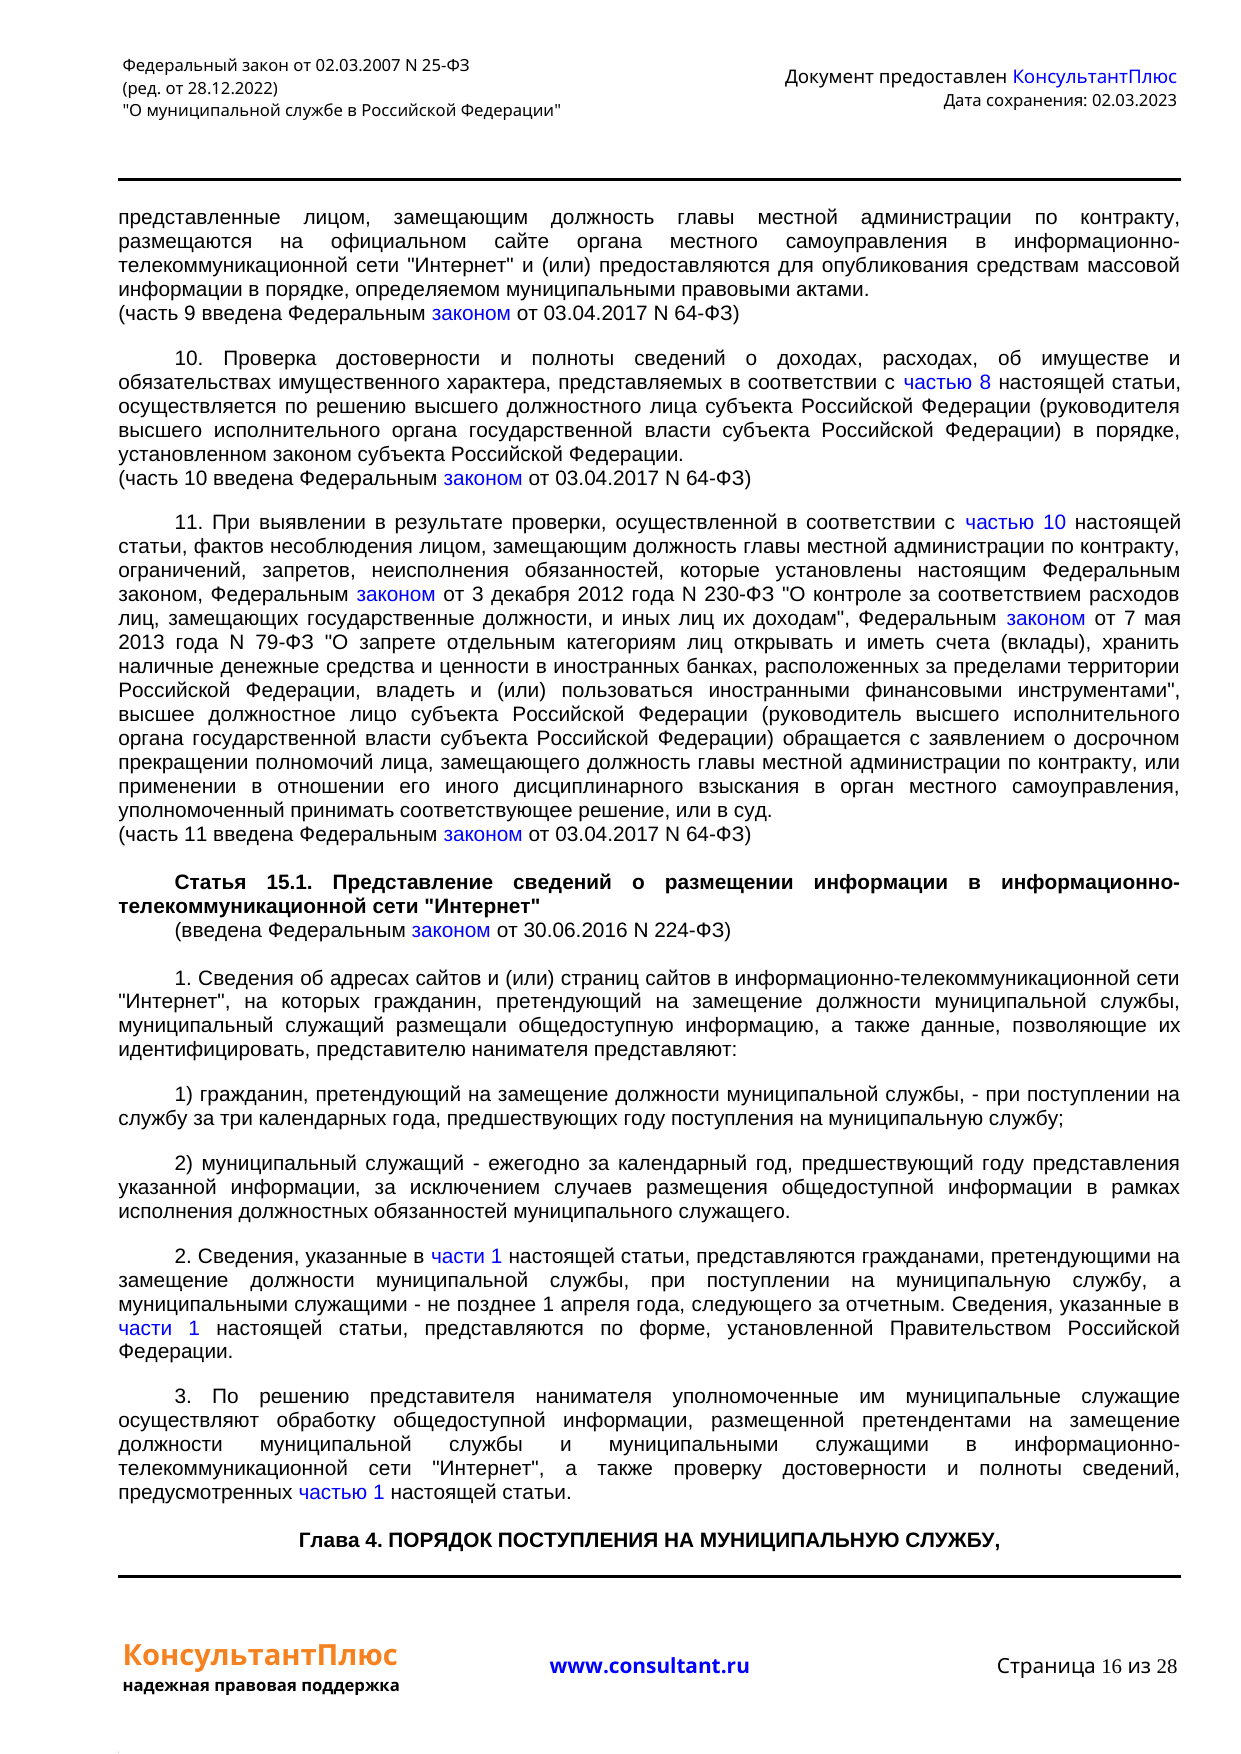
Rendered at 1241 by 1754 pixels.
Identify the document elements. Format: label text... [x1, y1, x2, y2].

title Статья 15.1. Представление сведений о размещении информации в информационно-телекоммуникационной сети "Интернет" [118, 869, 1181, 917]
text (часть 9 введена Федеральным законом от 03.04.2017 N 64-ФЗ) [118, 301, 1181, 325]
title Глава 4. ПОРЯДОК ПОСТУПЛЕНИЯ НА МУНИЦИПАЛЬНУЮ СЛУЖБУ, [118, 1528, 1181, 1552]
text (часть 10 введена Федеральным законом от 03.04.2017 N 64-ФЗ) [118, 465, 1181, 489]
text (введена Федеральным законом от 30.06.2016 N 224-ФЗ) [118, 917, 1181, 941]
text 1) гражданин, претендующий на замещение должности муниципальной службы, - при поступлении на службу за три календарных года, предшествующих году поступления на муниципальную службу; [118, 1082, 1181, 1130]
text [118, 205, 1181, 301]
text 3. По решению представителя нанимателя уполномоченные им муниципальные служащие осуществляют обработку общедоступной информации, размещенной претендентами на замещение должности муниципальной службы и муниципальными служащими в информационно-телекоммуникационной сети "Интернет", а также проверку достоверности и полноты сведений, предусмотренных частью 1 настоящей статьи. [118, 1384, 1181, 1504]
text 1. Сведения об адресах сайтов и (или) страниц сайтов в информационно-телекоммуникационной сети "Интернет", на которых гражданин, претендующий на замещение должности муниципальной службы, муниципальный служащий размещали общедоступную информацию, а также данные, позволяющие их идентифицировать, представителю нанимателя представляют: [118, 965, 1181, 1061]
text 2) муниципальный служащий - ежегодно за календарный год, предшествующий году представления указанной информации, за исключением случаев размещения общедоступной информации в рамках исполнения должностных обязанностей муниципального служащего. [118, 1151, 1181, 1223]
text (часть 11 введена Федеральным законом от 03.04.2017 N 64-ФЗ) [118, 822, 1181, 846]
text 11. При выявлении в результате проверки, осуществленной в соответствии с частью 10 настоящей статьи, фактов несоблюдения лицом, замещающим должность главы местной администрации по контракту, ограничений, запретов, неисполнения обязанностей, которые установлены настоящим Федеральным законом, Федеральным законом от 3 декабря 2012 года N 230-ФЗ "О контроле за соответствием расходов лиц, замещающих государственные должности, и иных лиц их доходам", Федеральным законом от 7 мая 2013 года N 79-ФЗ "О запрете отдельным категориям лиц открывать и иметь счета (вклады), хранить наличные денежные средства и ценности в иностранных банках, расположенных за пределами территории Российской Федерации, владеть и (или) пользоваться иностранными финансовыми инструментами", высшее должностное лицо субъекта Российской Федерации (руководитель высшего исполнительного органа государственной власти субъекта Российской Федерации) обращается с заявлением о досрочном прекращении полномочий лица, замещающего должность главы местной администрации по контракту, или применении в отношении его иного дисциплинарного взыскания в орган местного самоуправления, уполномоченный принимать соответствующее решение, или в суд. [118, 510, 1181, 822]
text 2. Сведения, указанные в части 1 настоящей статьи, представляются гражданами, претендующими на замещение должности муниципальной службы, при поступлении на муниципальную службу, а муниципальными служащими - не позднее 1 апреля года, следующего за отчетным. Сведения, указанные в части 1 настоящей статьи, представляются по форме, установленной Правительством Российской Федерации. [118, 1243, 1181, 1363]
text 10. Проверка достоверности и полноты сведений о доходах, расходах, об имуществе и обязательствах имущественного характера, представляемых в соответствии с частью 8 настоящей статьи, осуществляется по решению высшего должностного лица субъекта Российской Федерации (руководителя высшего исполнительного органа государственной власти субъекта Российской Федерации) в порядке, установленном законом субъекта Российской Федерации. [118, 346, 1181, 465]
